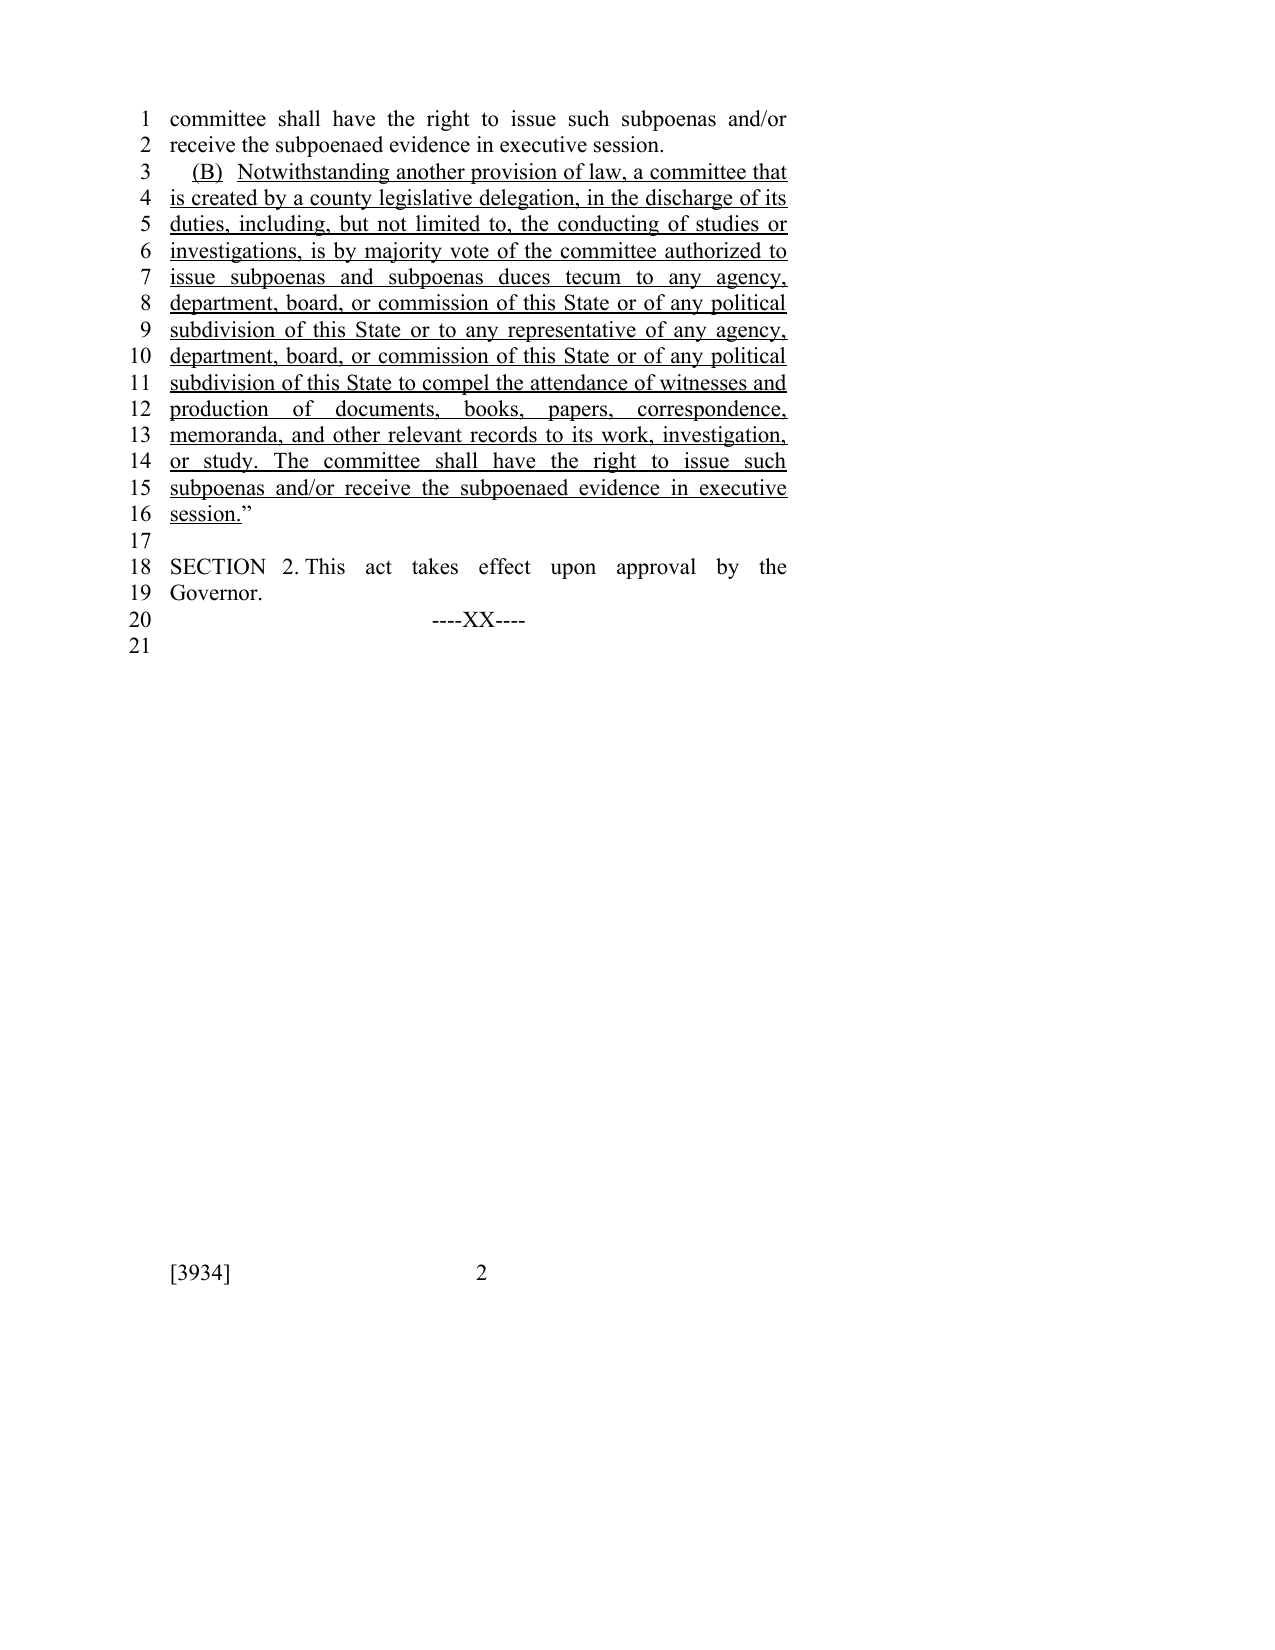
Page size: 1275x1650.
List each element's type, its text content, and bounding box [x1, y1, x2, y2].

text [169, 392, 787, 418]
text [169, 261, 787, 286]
text SECTION 2. This act takes effect upon approval by the Governor. [169, 553, 787, 606]
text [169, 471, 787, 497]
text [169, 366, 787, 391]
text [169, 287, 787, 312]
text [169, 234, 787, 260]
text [169, 105, 787, 158]
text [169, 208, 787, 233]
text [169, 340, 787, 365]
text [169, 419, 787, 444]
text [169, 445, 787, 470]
text ----XX---- [169, 606, 787, 632]
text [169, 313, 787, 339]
